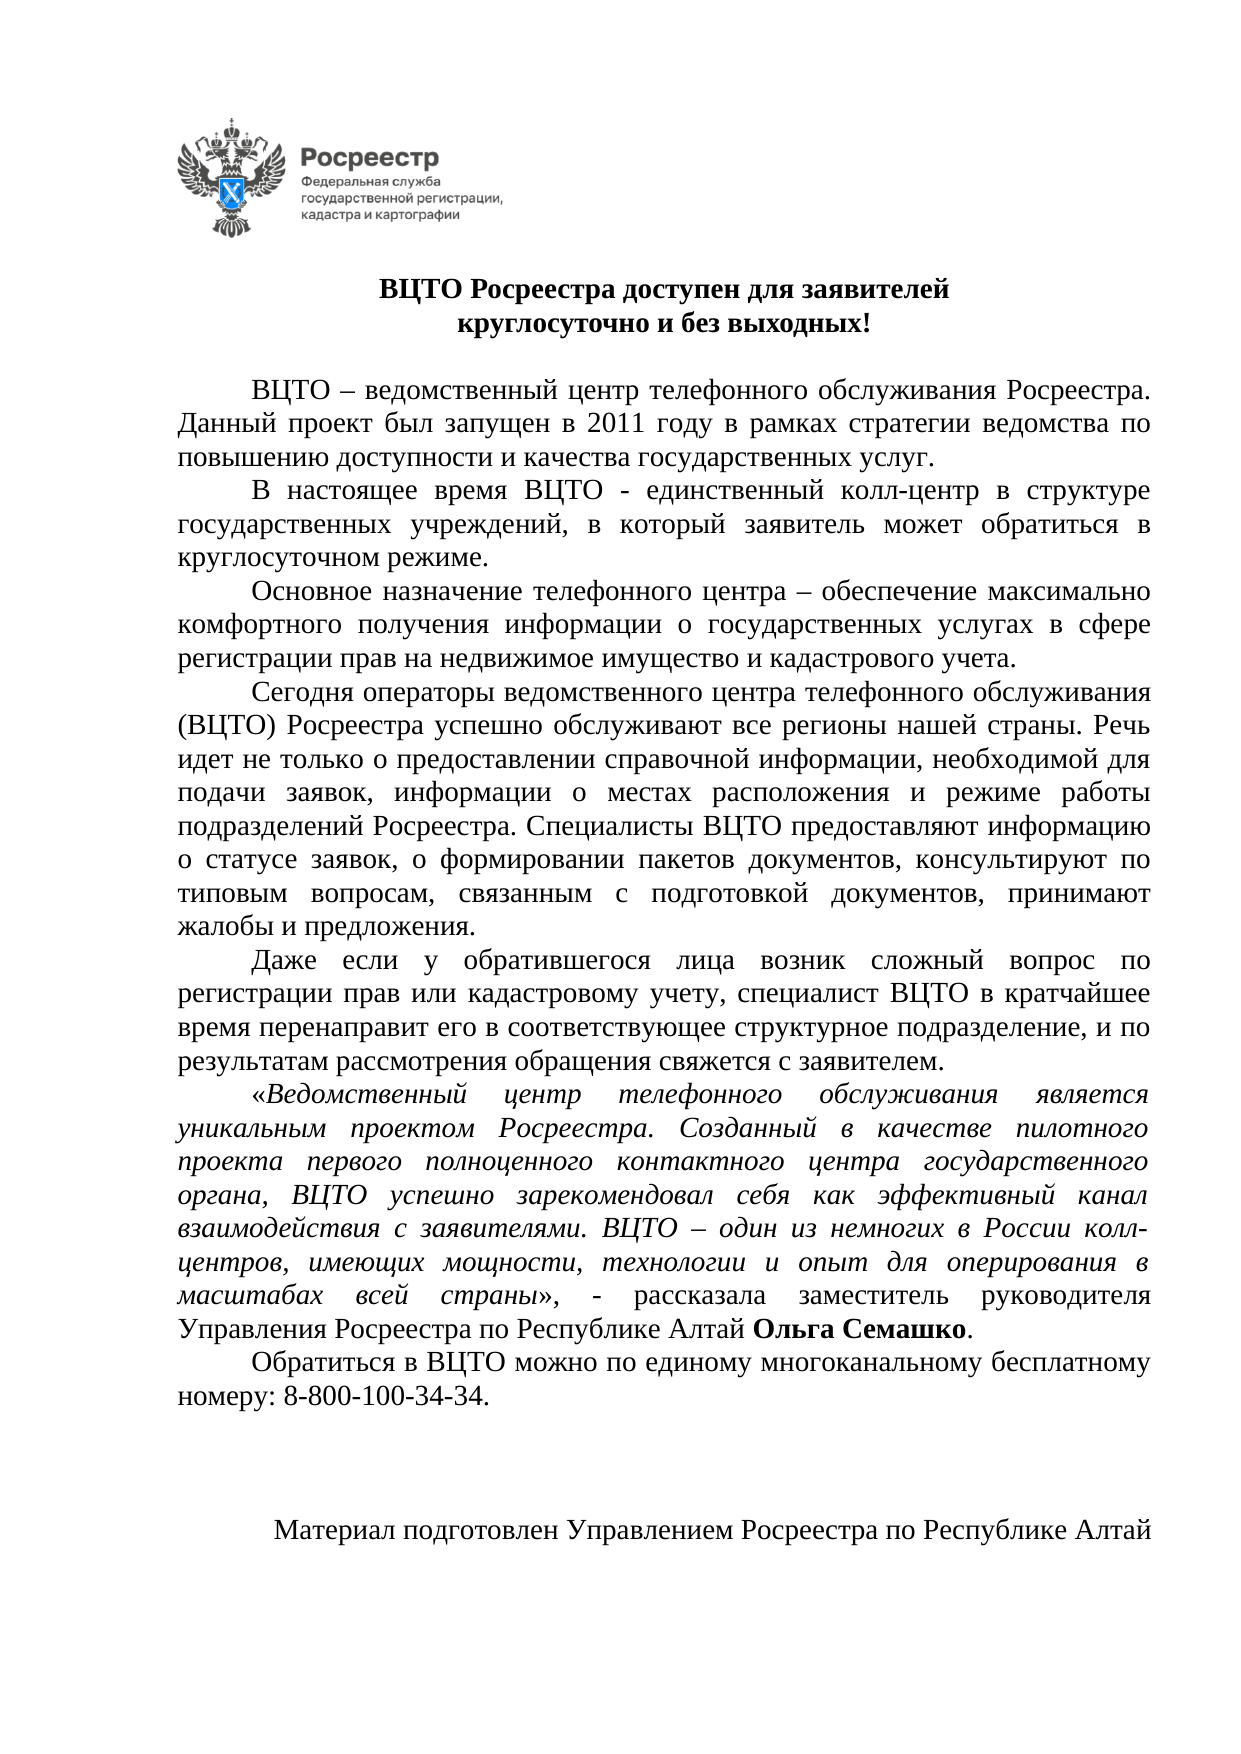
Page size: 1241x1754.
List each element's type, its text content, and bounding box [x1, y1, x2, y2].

picture [177, 118, 503, 238]
text Сегодня операторы ведомственного центра телефонного обслуживания (ВЦТО) Росреестра успешно обслуживают все регионы нашей страны. Речь идет не только о предоставлении справочной информации, необходимой для подачи заявок, информации о местах расположения и режиме работы подразделений Росреестра. Специалисты ВЦТО предоставляют информацию о статусе заявок, о формировании пакетов документов, консультируют по типовым вопросам, связанным с подготовкой документов, принимают жалобы и предложения. [177, 674, 1152, 942]
text «Ведомственный центр телефонного обслуживания является уникальным проектом Росреестра. Созданный в качестве пилотного проекта первого полноценного контактного центра государственного органа, ВЦТО успешно зарекомендовал себя как эффективный канал взаимодействия с заявителями. ВЦТО – один из немногих в России колл-центров, имеющих мощности, технологии и опыт для оперирования в масштабах всей страны», - рассказала заместитель руководителя Управления Росреестра по Республике Алтай Ольга Семашко. [177, 1076, 1152, 1344]
text ВЦТО Росреестра доступен для заявителей [177, 271, 1152, 305]
text Обратиться в ВЦТО можно по единому многоканальному бесплатному номеру: 8-800-100-34-34. [177, 1344, 1152, 1412]
text ВЦТО – ведомственный центр телефонного обслуживания Росреестра. Данный проект был запущен в 2011 году в рамках стратегии ведомства по повышению доступности и качества государственных услуг. [177, 372, 1152, 472]
text Основное назначение телефонного центра – обеспечение максимально комфортного получения информации о государственных услугах в сфере регистрации прав на недвижимое имущество и кадастрового учета. [177, 573, 1152, 674]
text Материал подготовлен Управлением Росреестра по Республике Алтай [177, 1512, 1152, 1546]
text Даже если у обратившегося лица возник сложный вопрос по регистрации прав или кадастровому учету, специалист ВЦТО в кратчайшее время перенаправит его в соответствующее структурное подразделение, и по результатам рассмотрения обращения свяжется с заявителем. [177, 942, 1152, 1076]
text круглосуточно и без выходных! [177, 305, 1152, 338]
text В настоящее время ВЦТО - единственный колл-центр в структуре государственных учреждений, в который заявитель может обратиться в круглосуточном режиме. [177, 472, 1152, 573]
